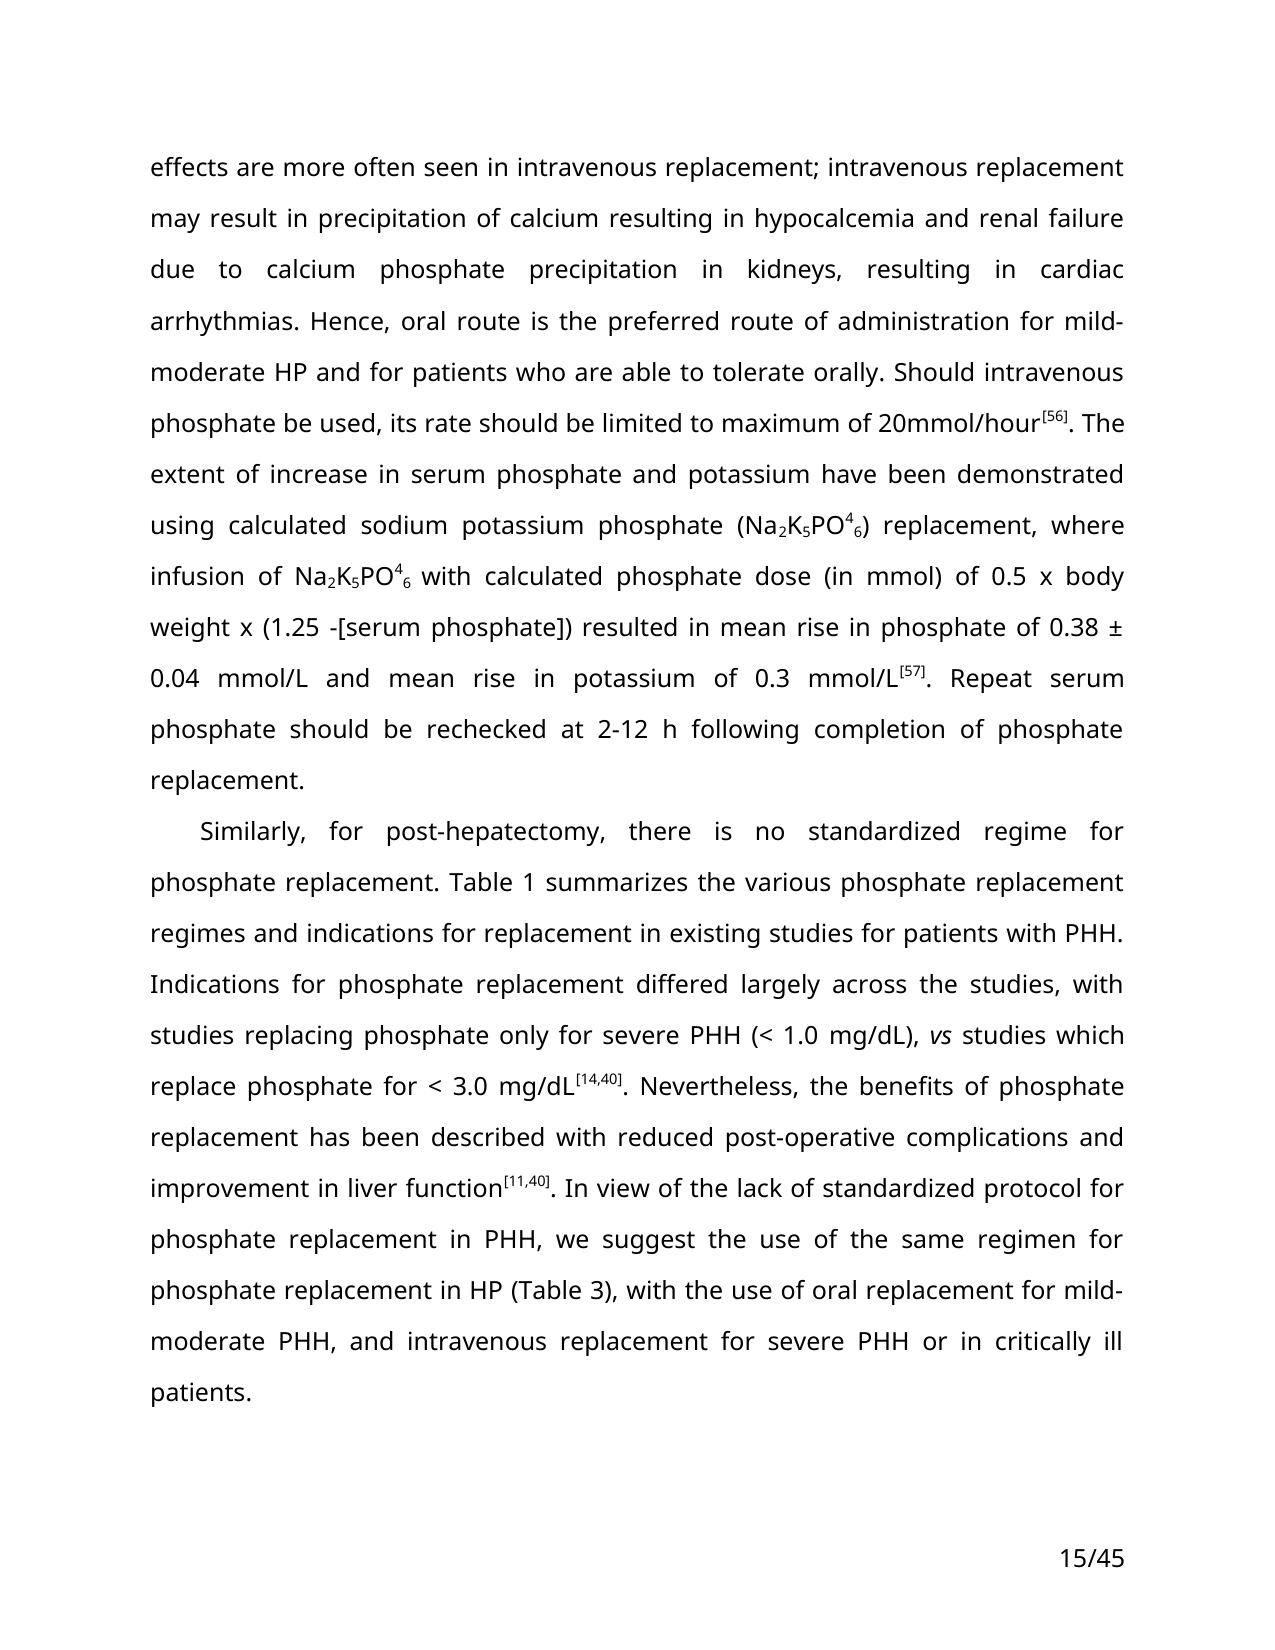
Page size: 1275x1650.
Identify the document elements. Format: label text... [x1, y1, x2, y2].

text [150, 150, 1125, 797]
text Similarly, for post-hepatectomy, there is no standardized regime for phosphate replacement. Table 1 summarizes the various phosphate replacement regimes and indications for replacement in existing studies for patients with PHH. Indications for phosphate replacement differed largely across the studies, with studies replacing phosphate only for severe PHH (< 1.0 mg/dL), vs studies which replace phosphate for < 3.0 mg/dL[14,40]. Nevertheless, the benefits of phosphate replacement has been described with reduced post-operative complications and improvement in liver function[11,40]. In view of the lack of standardized protocol for phosphate replacement in PHH, we suggest the use of the same regimen for phosphate replacement in HP (Table 3), with the use of oral replacement for mild-moderate PHH, and intravenous replacement for severe PHH or in critically ill patients. [150, 813, 1125, 1409]
